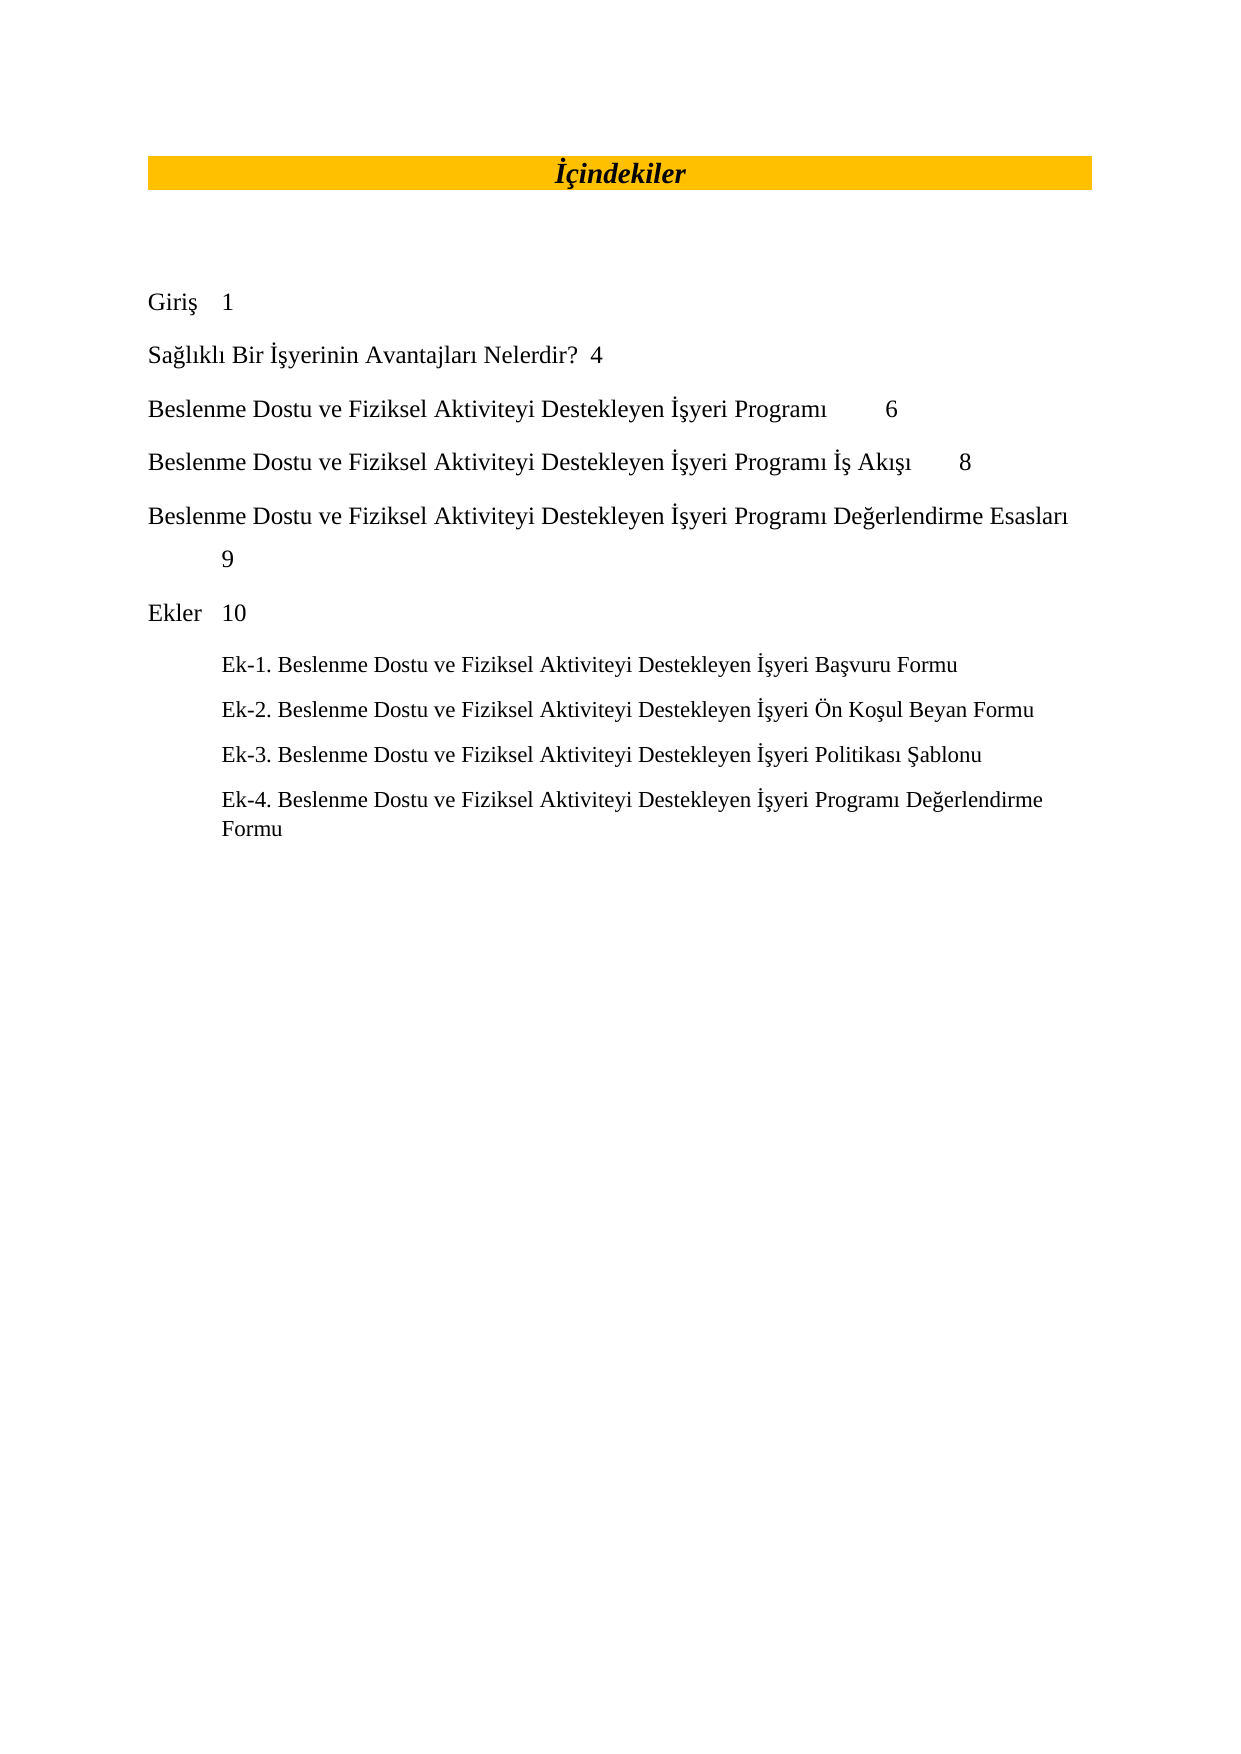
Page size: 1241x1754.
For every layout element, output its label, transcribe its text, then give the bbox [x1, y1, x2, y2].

text İçindekiler [148, 156, 1092, 190]
